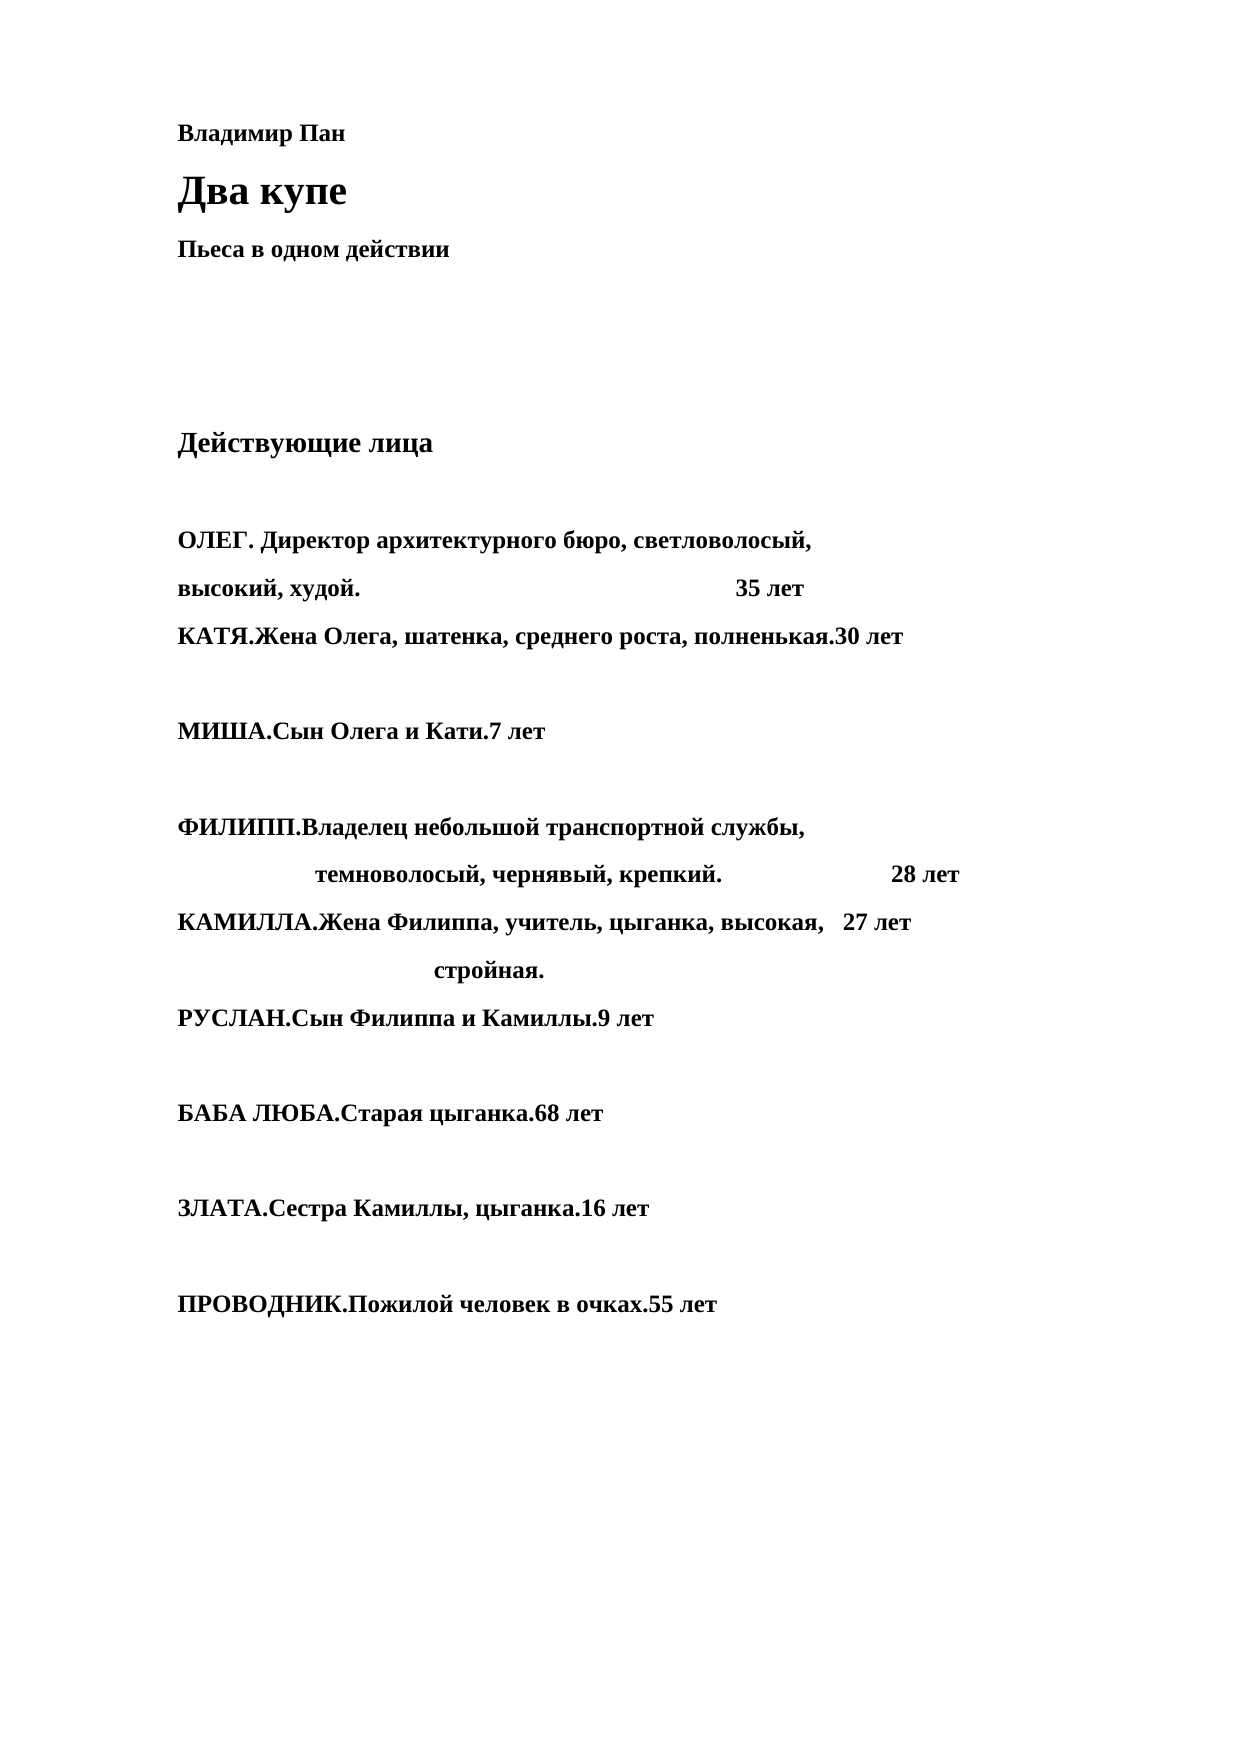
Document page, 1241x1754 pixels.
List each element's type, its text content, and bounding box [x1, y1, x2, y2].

text Действующие лица [177, 425, 1152, 458]
text Владимир Пан [177, 118, 1152, 147]
text ПРОВОДНИК.Пожилой человек в очках.55 лет [177, 1289, 1152, 1318]
text ЗЛАТА.Сестра Камиллы, цыганка.16 лет [177, 1193, 1152, 1222]
text Пьеса в одном действии [177, 234, 1152, 263]
text КАТЯ.Жена Олега, шатенка, среднего роста, полненькая.30 лет [177, 621, 1152, 650]
text темноволосый, чернявый, крепкий. 28 лет [177, 859, 1152, 888]
text БАБА ЛЮБА.Старая цыганка.68 лет [177, 1098, 1152, 1127]
text МИША.Сын Олега и Кати.7 лет [177, 716, 1152, 745]
text РУСЛАН.Сын Филиппа и Камиллы.9 лет [177, 1003, 1152, 1031]
text КАМИЛЛА.Жена Филиппа, учитель, цыганка, высокая, 27 лет [177, 907, 1152, 936]
text Два купе [177, 166, 1152, 214]
text ОЛЕГ. Директор архитектурного бюро, светловолосый, [177, 526, 1152, 554]
text ФИЛИПП.Владелец небольшой транспортной службы, [177, 812, 1152, 841]
text высокий, худой. 35 лет [177, 573, 1152, 602]
text стройная. [177, 955, 1152, 984]
